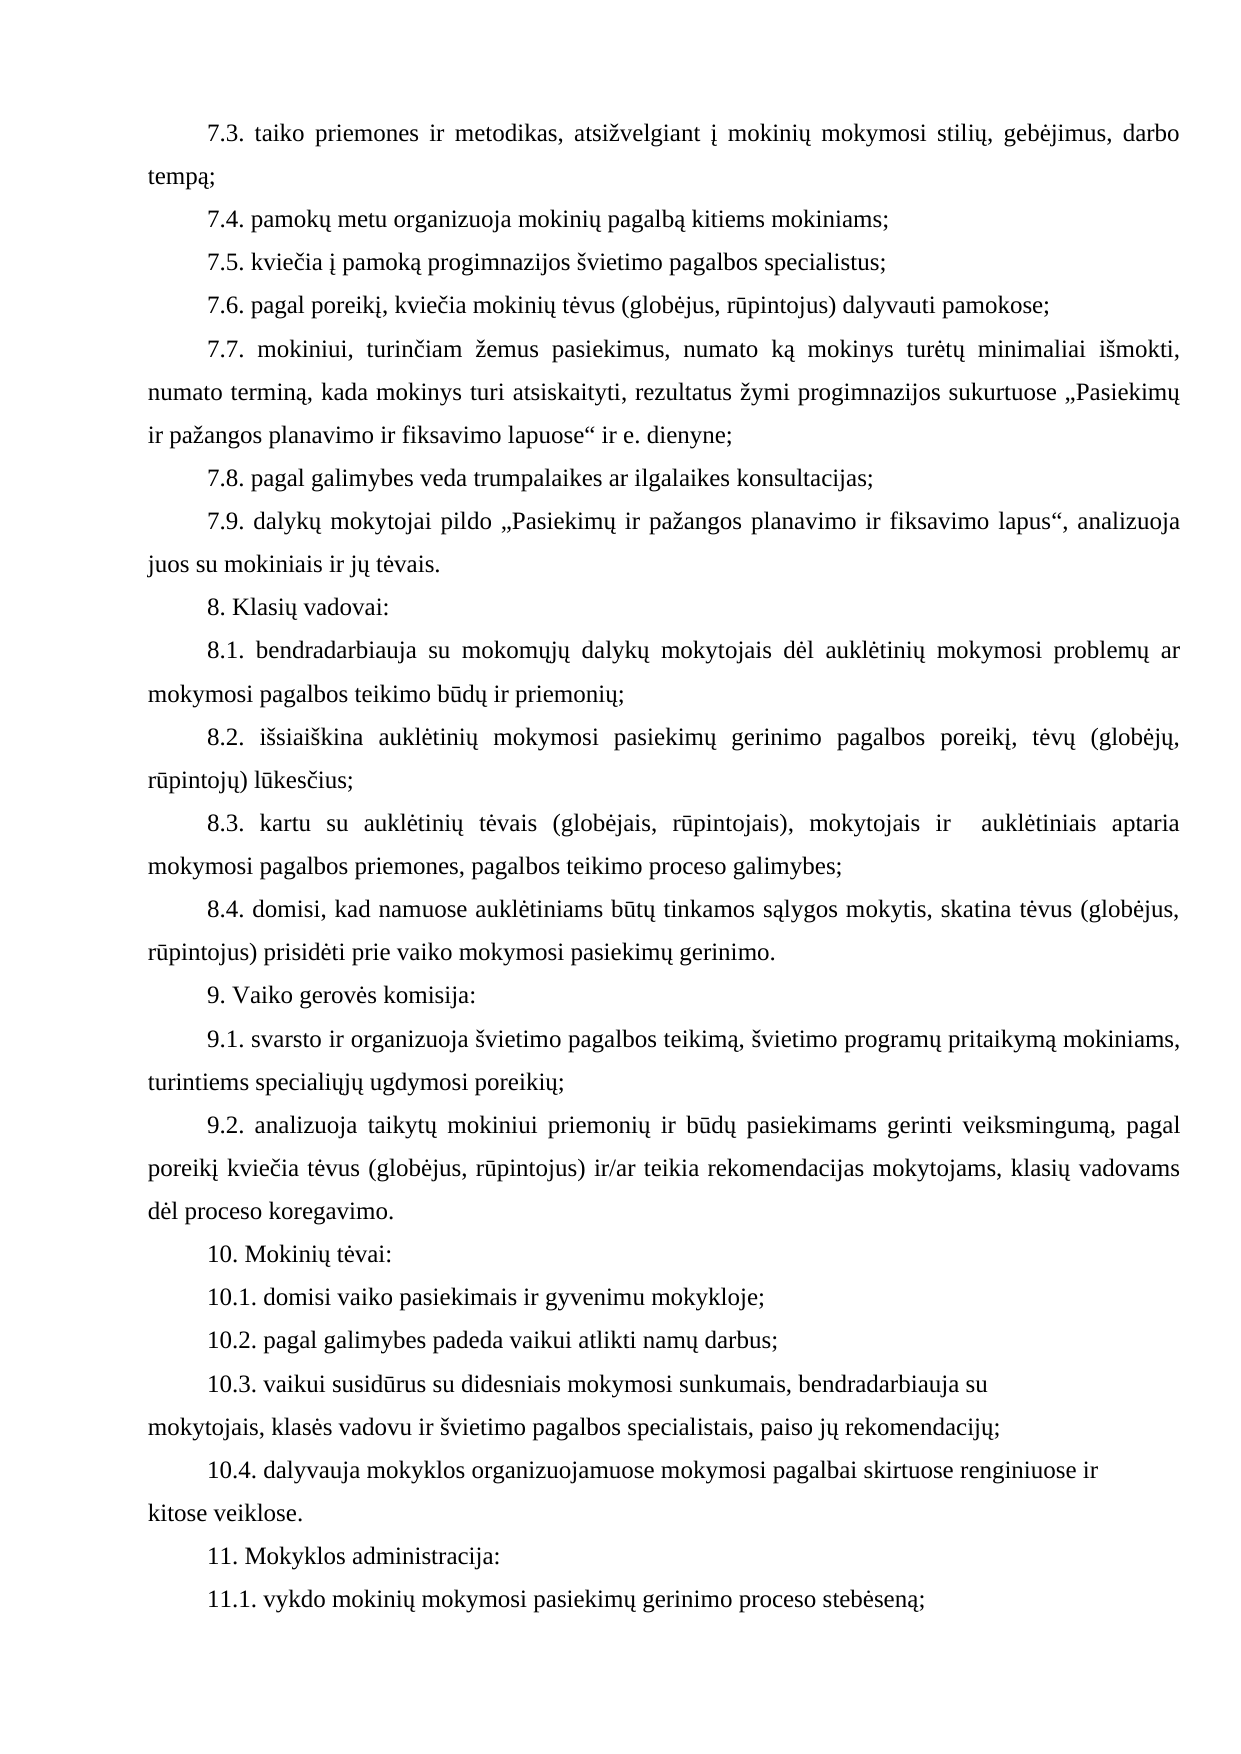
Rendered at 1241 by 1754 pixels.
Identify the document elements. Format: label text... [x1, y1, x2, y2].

text 10.1. domisi vaiko pasiekimais ir gyvenimu mokykloje; [148, 1282, 1181, 1311]
text 8.4. domisi, kad namuose auklėtiniams būtų tinkamos sąlygos mokytis, skatina tėvus (globėjus, rūpintojus) prisidėti prie vaiko mokymosi pasiekimų gerinimo. [148, 894, 1181, 966]
text kitose veiklose. [148, 1498, 1181, 1527]
text 7.9. dalykų mokytojai pildo „Pasiekimų ir pažangos planavimo ir fiksavimo lapus“, analizuoja juos su mokiniais ir jų tėvais. [148, 506, 1181, 578]
text 7.7. mokiniui, turinčiam žemus pasiekimus, numato ką mokinys turėtų minimaliai išmokti, numato terminą, kada mokinys turi atsiskaityti, rezultatus žymi progimnazijos sukurtuose „Pasiekimų ir pažangos planavimo ir fiksavimo lapuose“ ir e. dienyne; [148, 334, 1181, 449]
text 7.3. taiko priemones ir metodikas, atsižvelgiant į mokinių mokymosi stilių, gebėjimus, darbo tempą; [148, 118, 1181, 190]
text 8.2. išsiaiškina auklėtinių mokymosi pasiekimų gerinimo pagalbos poreikį, tėvų (globėjų, rūpintojų) lūkesčius; [148, 722, 1181, 794]
text 8.1. bendradarbiauja su mokomųjų dalykų mokytojais dėl auklėtinių mokymosi problemų ar mokymosi pagalbos teikimo būdų ir priemonių; [148, 636, 1181, 707]
text mokytojais, klasės vadovu ir švietimo pagalbos specialistais, paiso jų rekomendacijų; [148, 1412, 1181, 1441]
text 9. Vaiko gerovės komisija: [148, 981, 1181, 1009]
text 10. Mokinių tėvai: [148, 1239, 1181, 1268]
text 8. Klasių vadovai: [148, 592, 1181, 621]
text 7.6. pagal poreikį, kviečia mokinių tėvus (globėjus, rūpintojus) dalyvauti pamokose; [148, 291, 1181, 319]
text 9.1. svarsto ir organizuoja švietimo pagalbos teikimą, švietimo programų pritaikymą mokiniams, turintiems specialiųjų ugdymosi poreikių; [148, 1024, 1181, 1096]
text 9.2. analizuoja taikytų mokiniui priemonių ir būdų pasiekimams gerinti veiksmingumą, pagal poreikį kviečia tėvus (globėjus, rūpintojus) ir/ar teikia rekomendacijas mokytojams, klasių vadovams dėl proceso koregavimo. [148, 1110, 1181, 1225]
text 7.4. pamokų metu organizuoja mokinių pagalbą kitiems mokiniams; [148, 204, 1181, 233]
text 8.3. kartu su auklėtinių tėvais (globėjais, rūpintojais), mokytojais ir auklėtiniais aptaria mokymosi pagalbos priemones, pagalbos teikimo proceso galimybes; [148, 808, 1181, 880]
text 11.1. vykdo mokinių mokymosi pasiekimų gerinimo proceso stebėseną; [148, 1584, 1181, 1613]
text 10.2. pagal galimybes padeda vaikui atlikti namų darbus; [148, 1326, 1181, 1354]
text 11. Mokyklos administracija: [148, 1541, 1181, 1570]
text 10.4. dalyvauja mokyklos organizuojamuose mokymosi pagalbai skirtuose renginiuose ir [148, 1455, 1181, 1484]
text 10.3. vaikui susidūrus su didesniais mokymosi sunkumais, bendradarbiauja su [148, 1369, 1181, 1397]
text 7.5. kviečia į pamoką progimnazijos švietimo pagalbos specialistus; [148, 247, 1181, 276]
text 7.8. pagal galimybes veda trumpalaikes ar ilgalaikes konsultacijas; [148, 463, 1181, 492]
